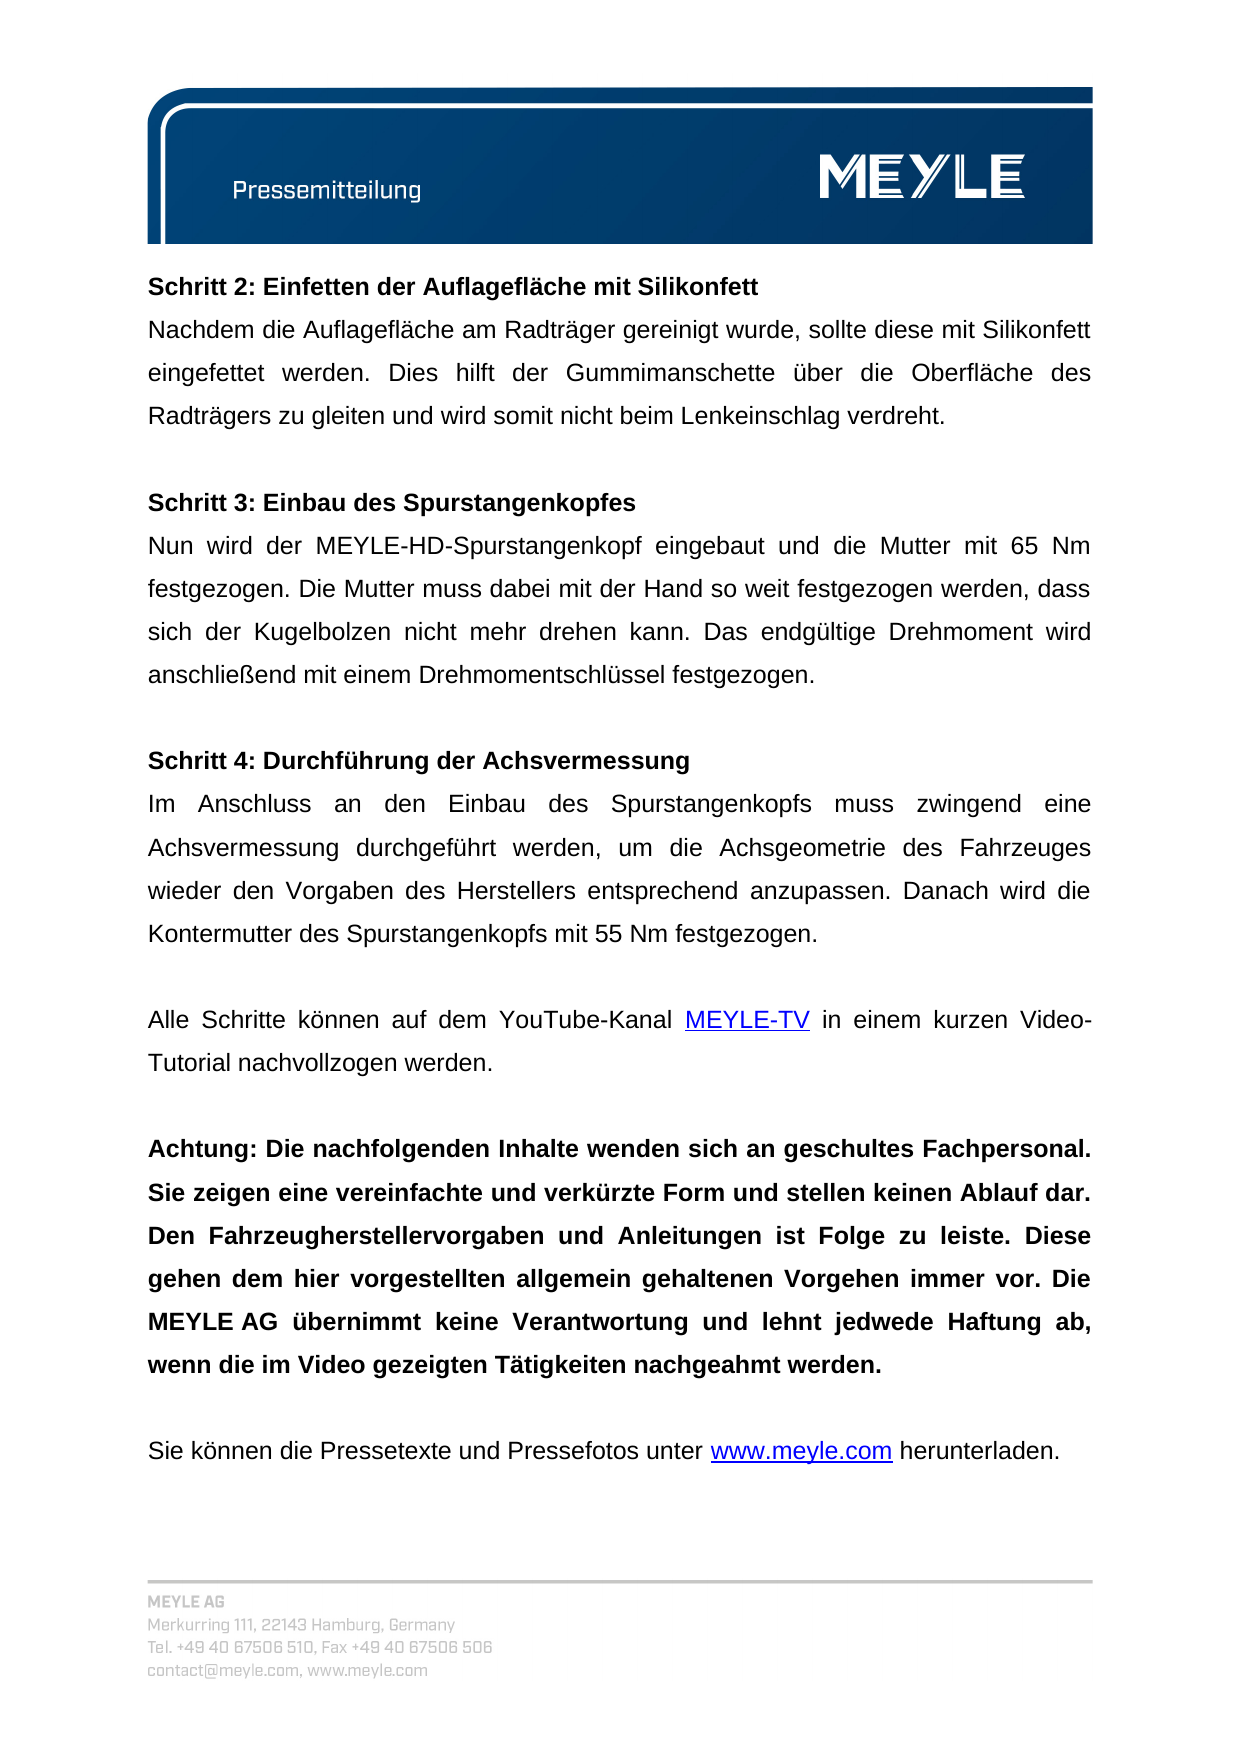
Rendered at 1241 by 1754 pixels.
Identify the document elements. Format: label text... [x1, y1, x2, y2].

text Im Anschluss an den Einbau des Spurstangenkopfs muss zwingend eine Achsvermessung durchgeführt werden, um die Achsgeometrie des Fahrzeuges wieder den Vorgaben des Herstellers entsprechend anzupassen. Danach wird die Kontermutter des Spurstangenkopfs mit 55 Nm festgezogen. [148, 789, 1093, 948]
text Schritt 4: Durchführung der Achsvermessung [148, 746, 1093, 775]
text Alle Schritte können auf dem YouTube-Kanal MEYLE-TV in einem kurzen Video-Tutorial nachvollzogen werden. [148, 1005, 1093, 1077]
text Nachdem die Auflagefläche am Radträger gereinigt wurde, sollte diese mit Silikonfett eingefettet werden. Dies hilft der Gummimanschette über die Oberfläche des Radträgers zu gleiten und wird somit nicht beim Lenkeinschlag verdreht. [148, 315, 1093, 430]
picture [147, 73, 1093, 244]
text Achtung: Die nachfolgenden Inhalte wenden sich an geschultes Fachpersonal. Sie zeigen eine vereinfachte und verkürzte Form und stellen keinen Ablauf dar. Den Fahrzeugherstellervorgaben und Anleitungen ist Folge zu leiste. Diese gehen dem hier vorgestellten allgemein gehaltenen Vorgehen immer vor. Die MEYLE AG übernimmt keine Verantwortung und lehnt jedwede Haftung ab, wenn die im Video gezeigten Tätigkeiten nachgeahmt werden. [148, 1134, 1093, 1379]
text Nun wird der MEYLE-HD-Spurstangenkopf eingebaut und die Mutter mit 65 Nm festgezogen. Die Mutter muss dabei mit der Hand so weit festgezogen werden, dass sich der Kugelbolzen nicht mehr drehen kann. Das endgültige Drehmoment wird anschließend mit einem Drehmomentschlüssel festgezogen. [148, 531, 1093, 689]
text Sie können die Pressetexte und Pressefotos unter www.meyle.com herunterladen. [148, 1436, 1093, 1465]
picture [147, 1578, 1093, 1681]
text Schritt 2: Einfetten der Auflagefläche mit Silikonfett [148, 272, 1093, 301]
text Schritt 3: Einbau des Spurstangenkopfes [148, 488, 1093, 516]
